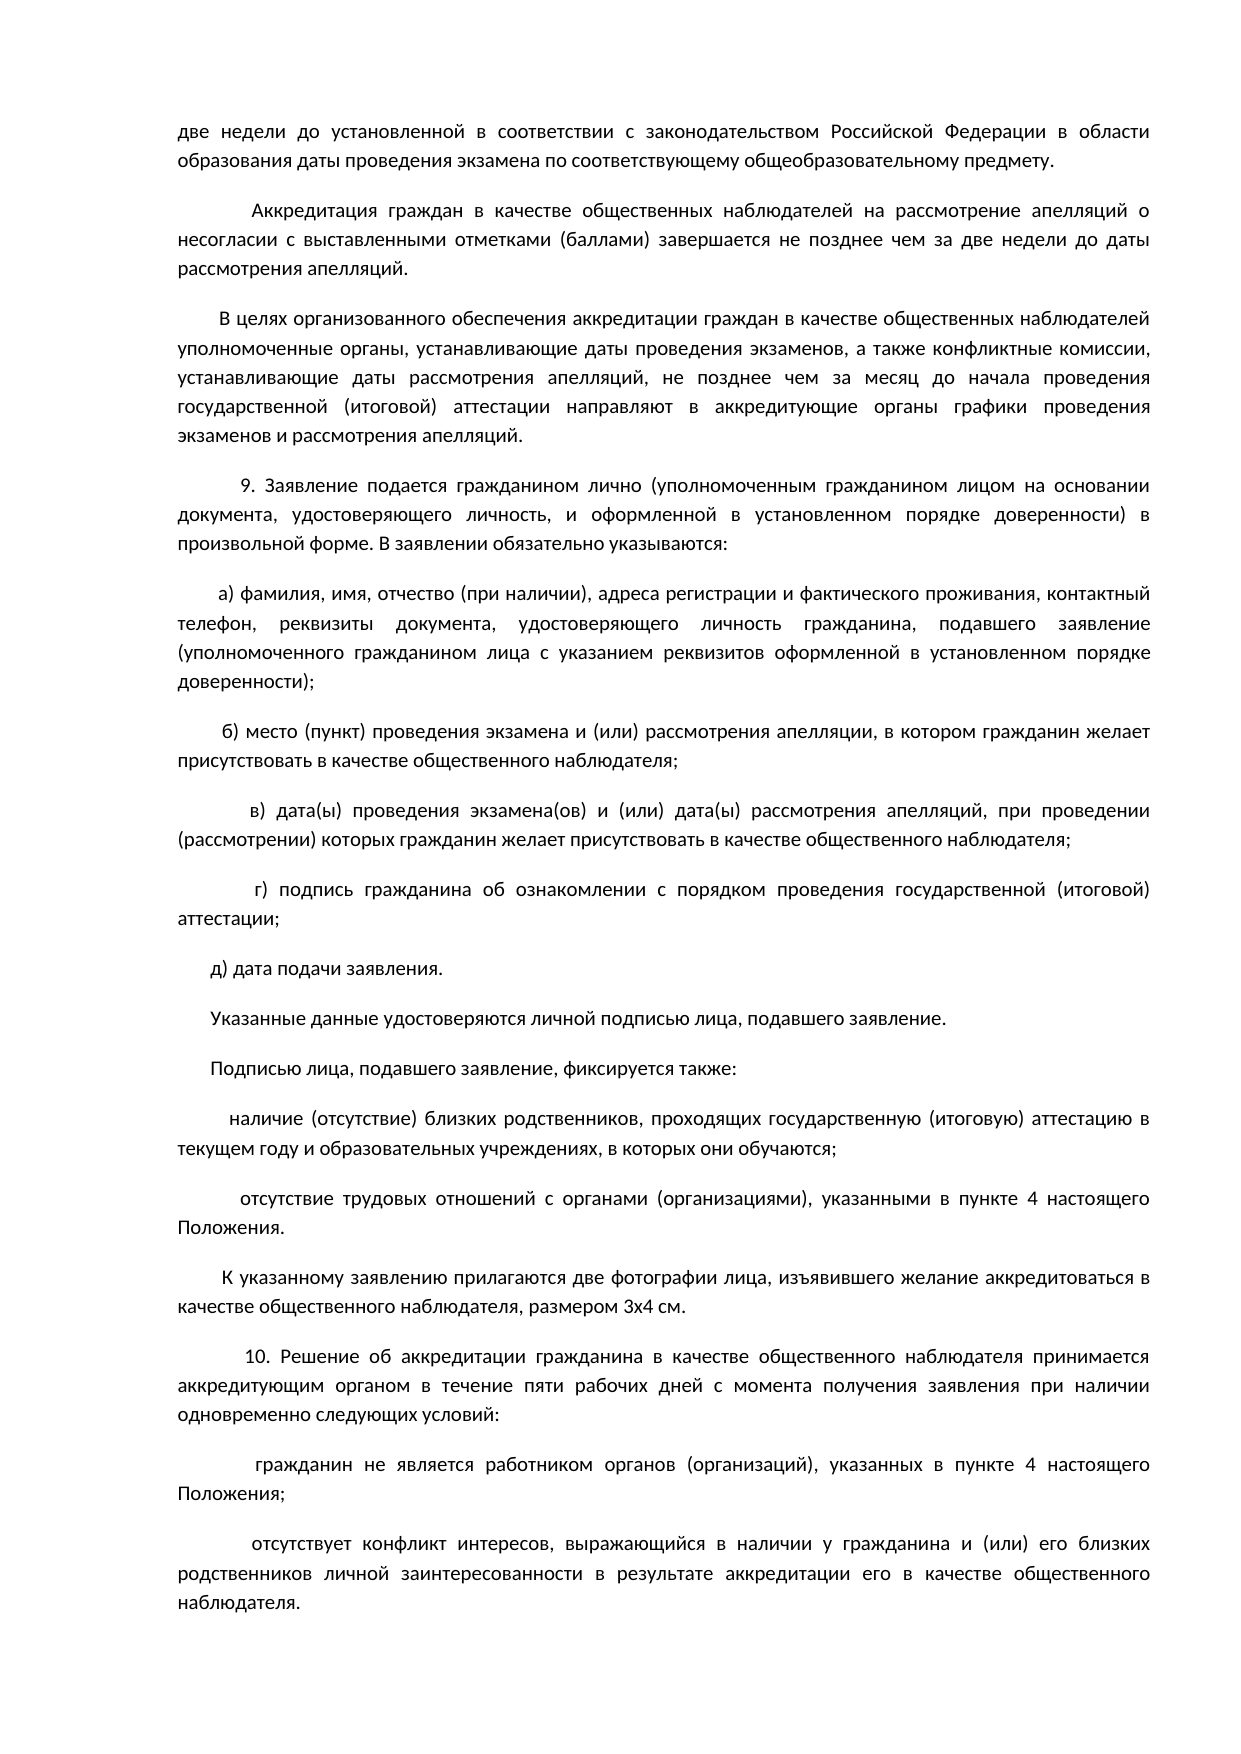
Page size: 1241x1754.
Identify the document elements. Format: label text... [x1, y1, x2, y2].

text Подписью лица, подавшего заявление, фиксируется также: [177, 1056, 1152, 1081]
text а) фамилия, имя, отчество (при наличии), адреса регистрации и фактического проживания, контактный телефон, реквизиты документа, удостоверяющего личность гражданина, подавшего заявление (уполномоченного гражданином лица с указанием реквизитов оформленной в установленном порядке доверенности); [177, 581, 1152, 693]
text Указанные данные удостоверяются личной подписью лица, подавшего заявление. [177, 1006, 1152, 1031]
text отсутствует конфликт интересов, выражающийся в наличии у гражданина и (или) его близких родственников личной заинтересованности в результате аккредитации его в качестве общественного наблюдателя. [177, 1531, 1152, 1614]
text наличие (отсутствие) близких родственников, проходящих государственную (итоговую) аттестацию в текущем году и образовательных учреждениях, в которых они обучаются; [177, 1106, 1152, 1160]
text 10. Решение об аккредитации гражданина в качестве общественного наблюдателя принимается аккредитующим органом в течение пяти рабочих дней с момента получения заявления при наличии одновременно следующих условий: [177, 1343, 1152, 1427]
text гражданин не является работником органов (организаций), указанных в пункте 4 настоящего Положения; [177, 1451, 1152, 1506]
text К указанному заявлению прилагаются две фотографии лица, изъявившего желание аккредитоваться в качестве общественного наблюдателя, размером 3x4 см. [177, 1264, 1152, 1318]
text отсутствие трудовых отношений с органами (организациями), указанными в пункте 4 настоящего Положения. [177, 1185, 1152, 1239]
text б) место (пункт) проведения экзамена и (или) рассмотрения апелляции, в котором гражданин желает присутствовать в качестве общественного наблюдателя; [177, 718, 1152, 773]
text г) подпись гражданина об ознакомлении с порядком проведения государственной (итоговой) аттестации; [177, 876, 1152, 931]
text д) дата подачи заявления. [177, 956, 1152, 981]
text Аккредитация граждан в качестве общественных наблюдателей на рассмотрение апелляций о несогласии с выставленными отметками (баллами) завершается не позднее чем за две недели до даты рассмотрения апелляций. [177, 197, 1152, 281]
text в) дата(ы) проведения экзамена(ов) и (или) дата(ы) рассмотрения апелляций, при проведении (рассмотрении) которых гражданин желает присутствовать в качестве общественного наблюдателя; [177, 797, 1152, 852]
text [177, 118, 1152, 173]
text В целях организованного обеспечения аккредитации граждан в качестве общественных наблюдателей уполномоченные органы, устанавливающие даты проведения экзаменов, а также конфликтные комиссии, устанавливающие даты рассмотрения апелляций, не позднее чем за месяц до начала проведения государственной (итоговой) аттестации направляют в аккредитующие органы графики проведения экзаменов и рассмотрения апелляций. [177, 306, 1152, 448]
text 9. Заявление подается гражданином лично (уполномоченным гражданином лицом на основании документа, удостоверяющего личность, и оформленной в установленном порядке доверенности) в произвольной форме. В заявлении обязательно указываются: [177, 472, 1152, 556]
